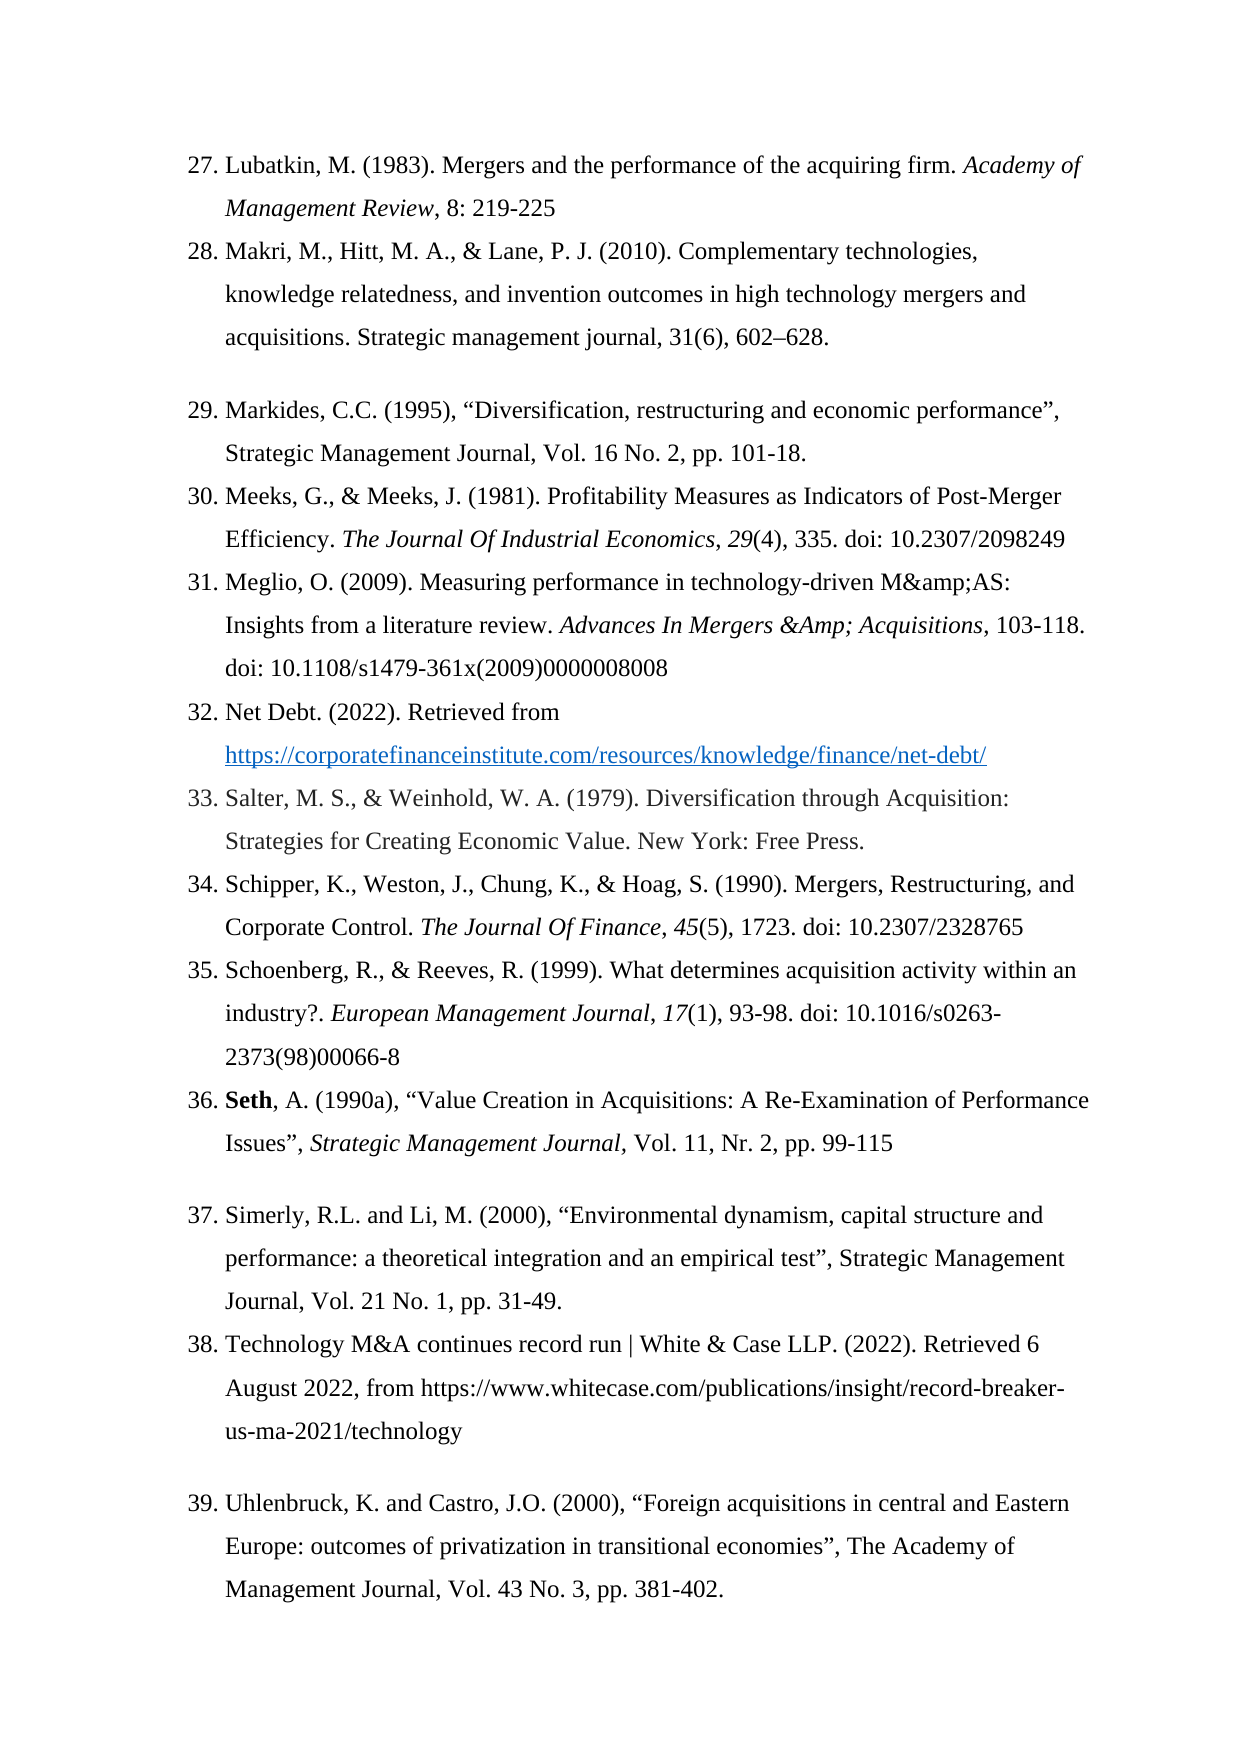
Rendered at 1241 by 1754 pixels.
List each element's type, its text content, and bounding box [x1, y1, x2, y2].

list Meglio, O. (2009). Measuring performance in technology-driven M&amp;AS: Insights from a literature review. Advances In Mergers &Amp; Acquisitions, 103-118. doi: 10.1108/s1479-361x(2009)0000008008 [187, 726, 1090, 841]
list Markides, C.C. (1995), “Diversification, restructuring and economic performance”, Strategic Management Journal, Vol. 16 No. 2, pp. 101-18. [187, 524, 1090, 596]
list Leepsa, N., & Mishra, C. (2016). Theory and Practice of Mergers and Acquisitions: Empirical Evidence from Indian Cases. IIMS Journal Of Management Science, 7(2), 179. doi: 10.5958/0976-173x.2016.00016.6 [187, 150, 1090, 265]
list Lubatkin, M. (1983). Mergers and the performance of the acquiring firm. Academy of Management Review, 8: 219-225 [187, 279, 1090, 351]
list Net Debt. (2022). Retrieved from https://corporatefinanceinstitute.com/resources/knowledge/finance/net-debt/ [187, 855, 1090, 927]
list Salter, M. S., & Weinhold, W. A. (1979). Diversification through Acquisition: Strategies for Creating Economic Value. New York: Free Press. [187, 941, 1090, 1013]
list Makri, M., Hitt, M. A., & Lane, P. J. (2010). Complementary technologies, knowledge relatedness, and invention outcomes in high technology mergers and acquisitions. Strategic management journal, 31(6), 602–628. [187, 366, 1090, 481]
list Seth, A. (1990a), “Value Creation in Acquisitions: A Re-Examination of Performance Issues”, Strategic Management Journal, Vol. 11, Nr. 2, pp. 99-115 [187, 1243, 1090, 1315]
list Schoenberg, R., & Reeves, R. (1999). What determines acquisition activity within an industry?. European Management Journal, 17(1), 93-98. doi: 10.1016/s0263-2373(98)00066-8 [187, 1114, 1090, 1229]
list Simerly, R.L. and Li, M. (2000), “Environmental dynamism, capital structure and performance: a theoretical integration and an empirical test”, Strategic Management Journal, Vol. 21 No. 1, pp. 31-49. [187, 1359, 1090, 1474]
list Meeks, G., & Meeks, J. (1981). Profitability Measures as Indicators of Post-Merger Efficiency. The Journal Of Industrial Economics, 29(4), 335. doi: 10.2307/2098249 [187, 639, 1090, 711]
list Schipper, K., Weston, J., Chung, K., & Hoag, S. (1990). Mergers, Restructuring, and Corporate Control. The Journal Of Finance, 45(5), 1723. doi: 10.2307/2328765 [187, 1028, 1090, 1099]
